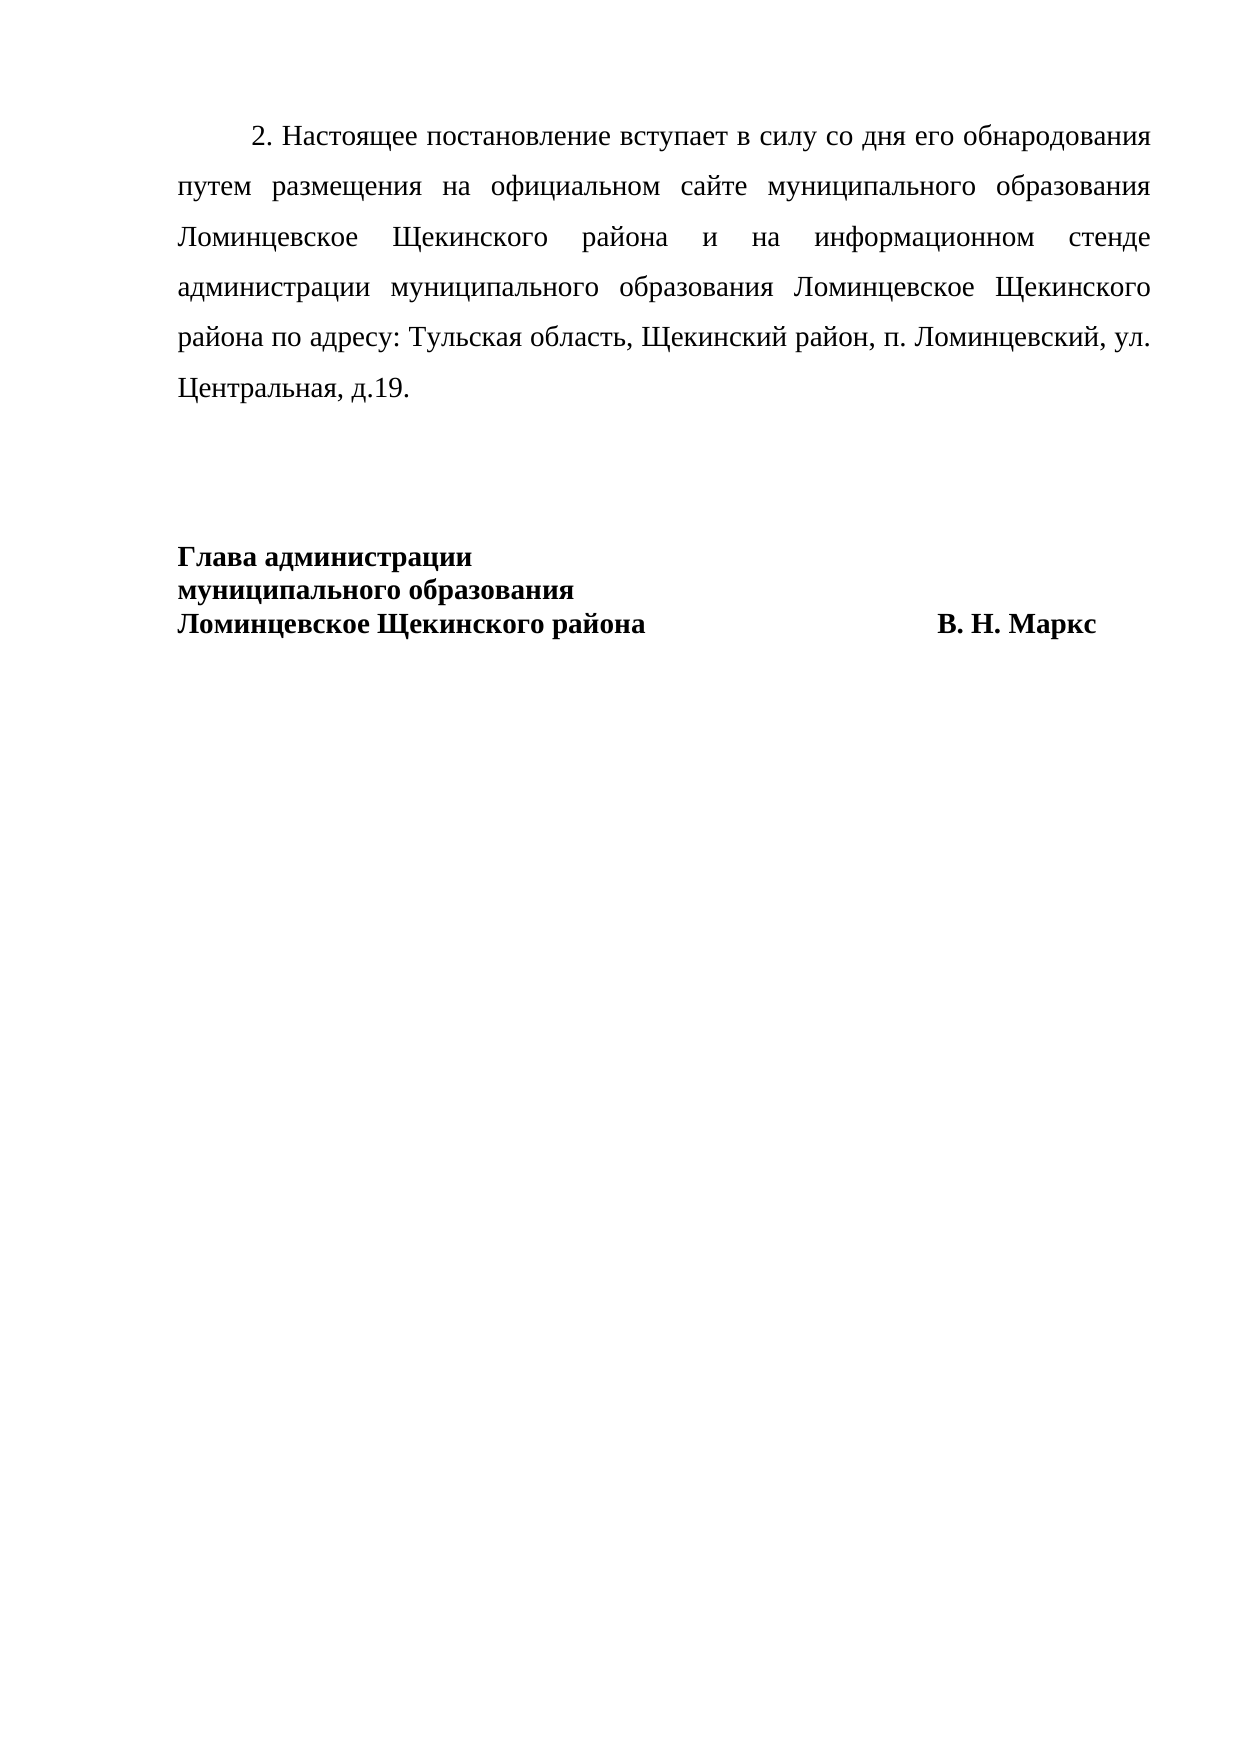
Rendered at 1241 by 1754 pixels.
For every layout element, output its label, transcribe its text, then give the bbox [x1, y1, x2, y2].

text 2. Настоящее постановление вступает в силу со дня его обнародования путем размещения на официальном сайте муниципального образования Ломинцевское Щекинского района и на информационном стенде администрации муниципального образования Ломинцевское Щекинского района по адресу: Тульская область, Щекинский район, п. Ломинцевский, ул. Центральная, д.19. [177, 118, 1152, 403]
text Глава администрации [177, 539, 1152, 572]
text Ломинцевское Щекинского района В. Н. Маркс [177, 606, 1152, 639]
text муниципального образования [177, 572, 1152, 606]
